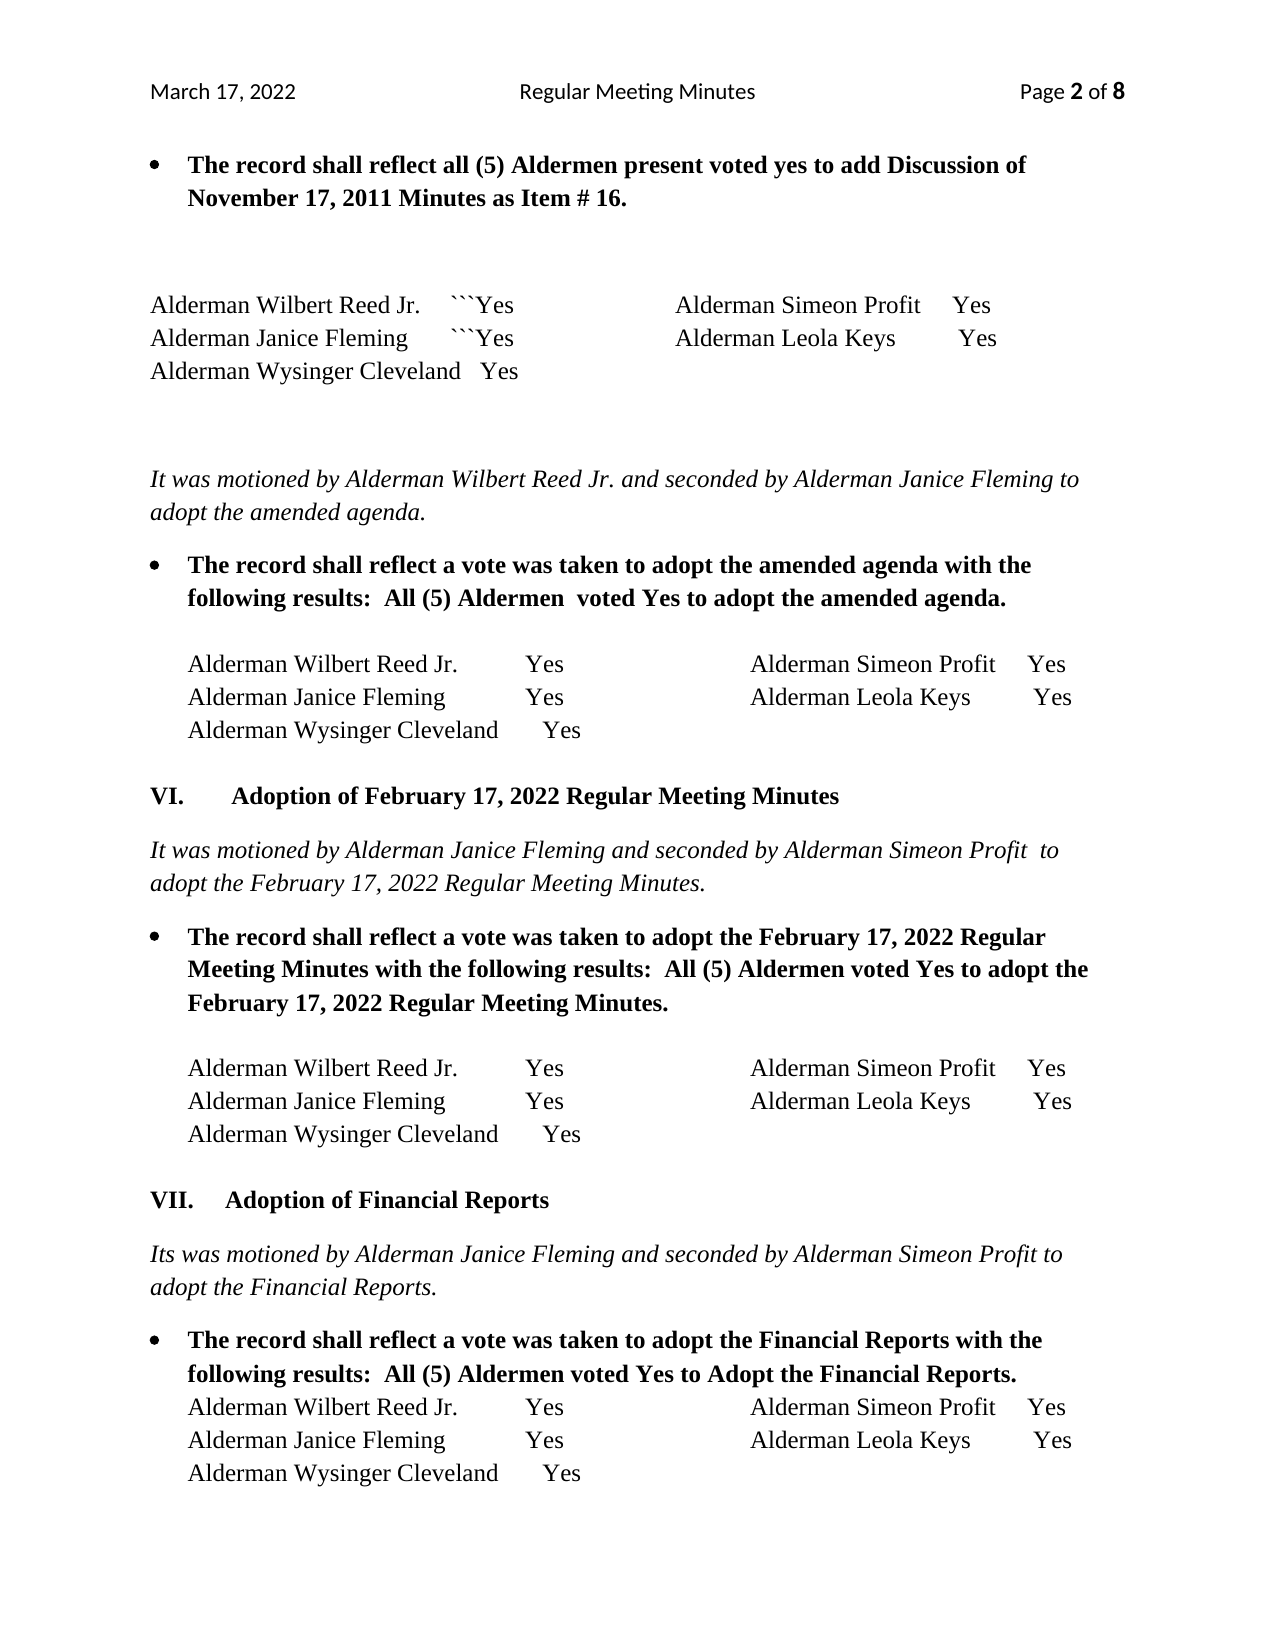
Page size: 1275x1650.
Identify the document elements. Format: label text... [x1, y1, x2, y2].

text Its was motioned by Alderman Janice Fleming and seconded by Alderman Simeon Profit to adopt the Financial Reports. [150, 1239, 1125, 1301]
list The record shall reflect all (5) Aldermen present voted yes to add Discussion of November 17, 2011 Minutes as Item # 16. [150, 150, 1125, 212]
list Adoption of Financial Reports [150, 1185, 1125, 1214]
list The record shall reflect a vote was taken to adopt the February 17, 2022 Regular Meeting Minutes with the following results: All (5) Aldermen voted Yes to adopt the February 17, 2022 Regular Meeting Minutes. [150, 922, 1125, 1016]
list Alderman Wilbert Reed Jr. Yes Alderman Simeon Profit Yes Alderman Janice Fleming Yes Alderman Leola Keys Yes Alderman Wysinger Cleveland Yes [187, 1392, 1125, 1486]
text It was motioned by Alderman Janice Fleming and seconded by Alderman Simeon Profit to adopt the February 17, 2022 Regular Meeting Minutes. [150, 835, 1125, 896]
list Alderman Wilbert Reed Jr. Yes Alderman Simeon Profit Yes Alderman Janice Fleming Yes Alderman Leola Keys Yes Alderman Wysinger Cleveland Yes [187, 649, 1125, 743]
list The record shall reflect a vote was taken to adopt the amended agenda with the following results: All (5) Aldermen voted Yes to adopt the amended agenda. [150, 551, 1125, 612]
list Alderman Wilbert Reed Jr. Yes Alderman Simeon Profit Yes Alderman Janice Fleming Yes Alderman Leola Keys Yes Alderman Wysinger Cleveland Yes [187, 1053, 1125, 1148]
text It was motioned by Alderman Wilbert Reed Jr. and seconded by Alderman Janice Fleming to adopt the amended agenda. [150, 464, 1125, 525]
text Alderman Wilbert Reed Jr. ```Yes Alderman Simeon Profit Yes Alderman Janice Fleming ```Yes Alderman Leola Keys Yes Alderman Wysinger Cleveland Yes [150, 290, 1125, 385]
list The record shall reflect a vote was taken to adopt the Financial Reports with the following results: All (5) Aldermen voted Yes to Adopt the Financial Reports. [150, 1326, 1125, 1387]
list Adoption of February 17, 2022 Regular Meeting Minutes [150, 781, 1125, 809]
